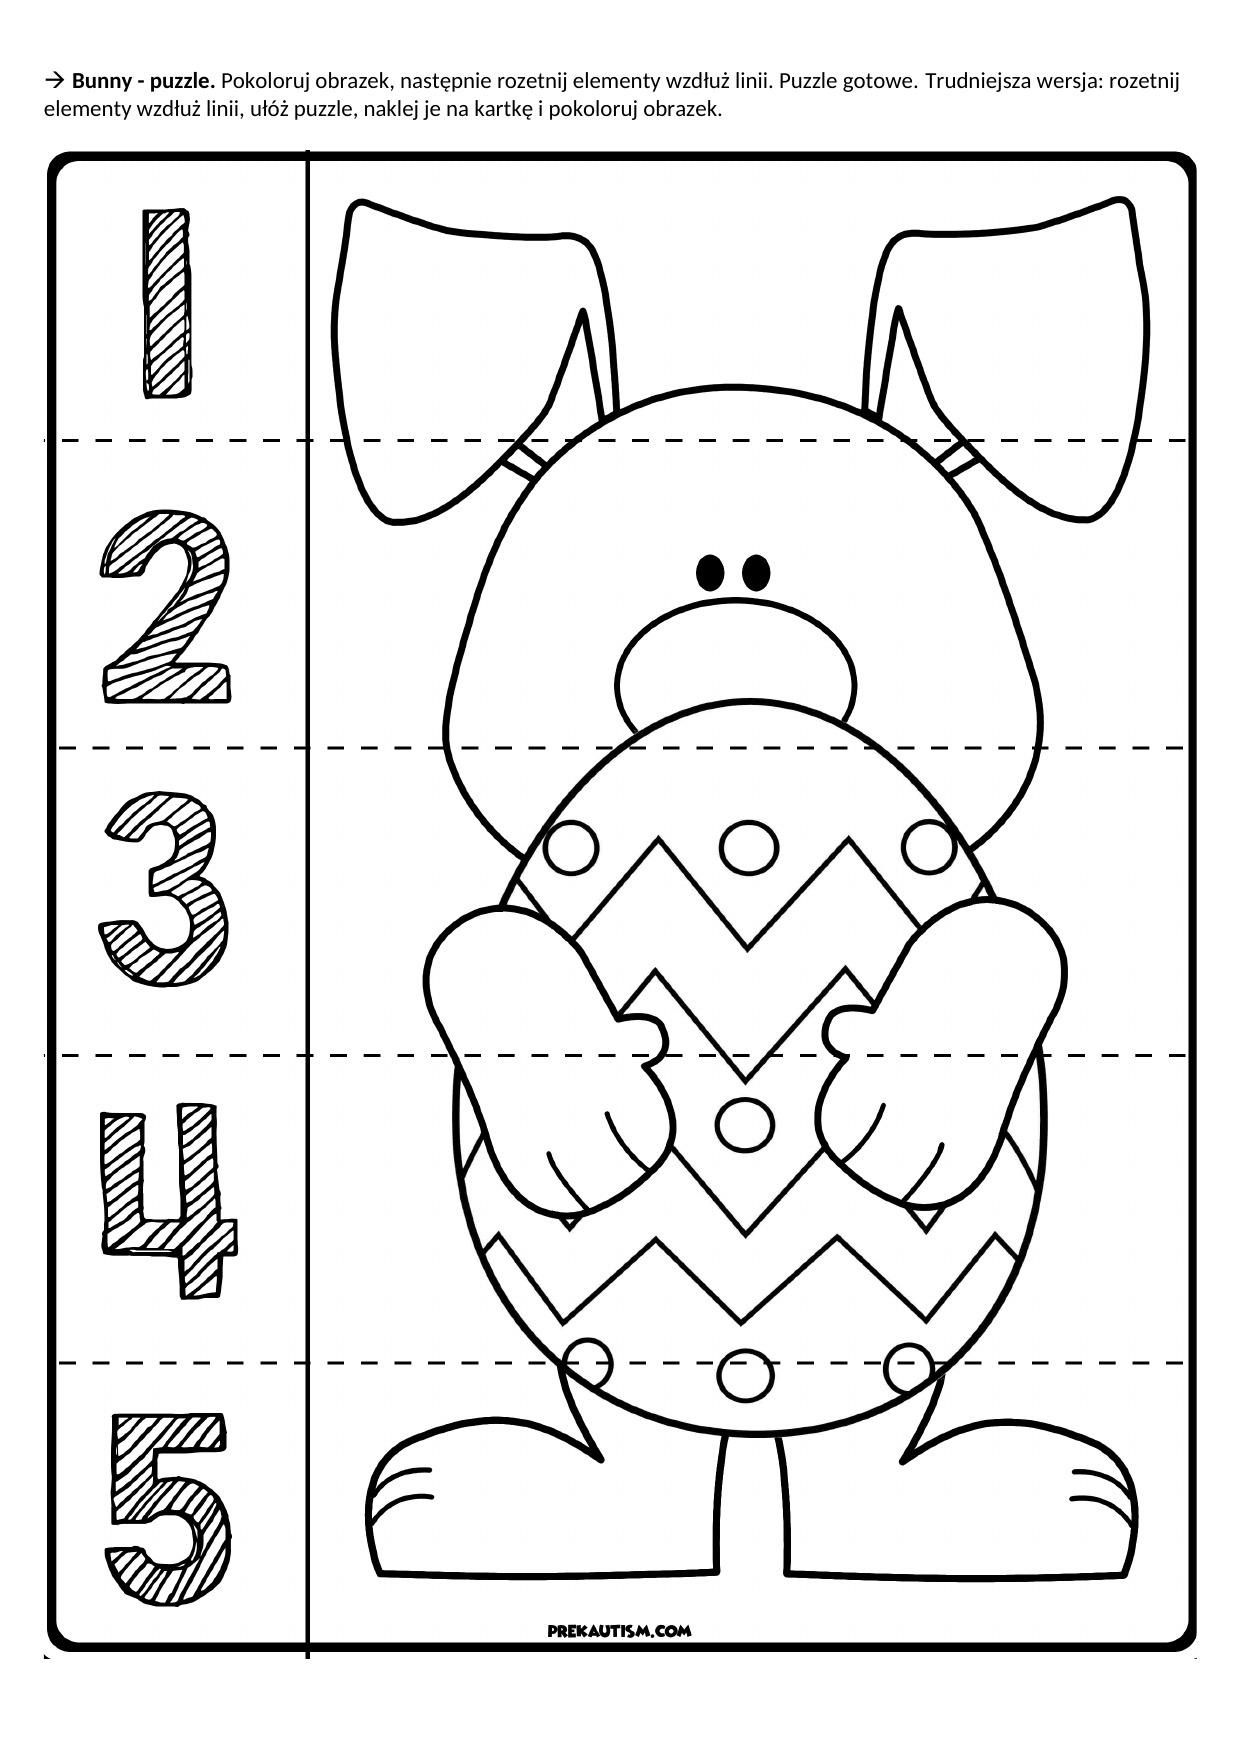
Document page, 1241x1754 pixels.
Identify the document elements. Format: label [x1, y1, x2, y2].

picture [43, 150, 1197, 1659]
